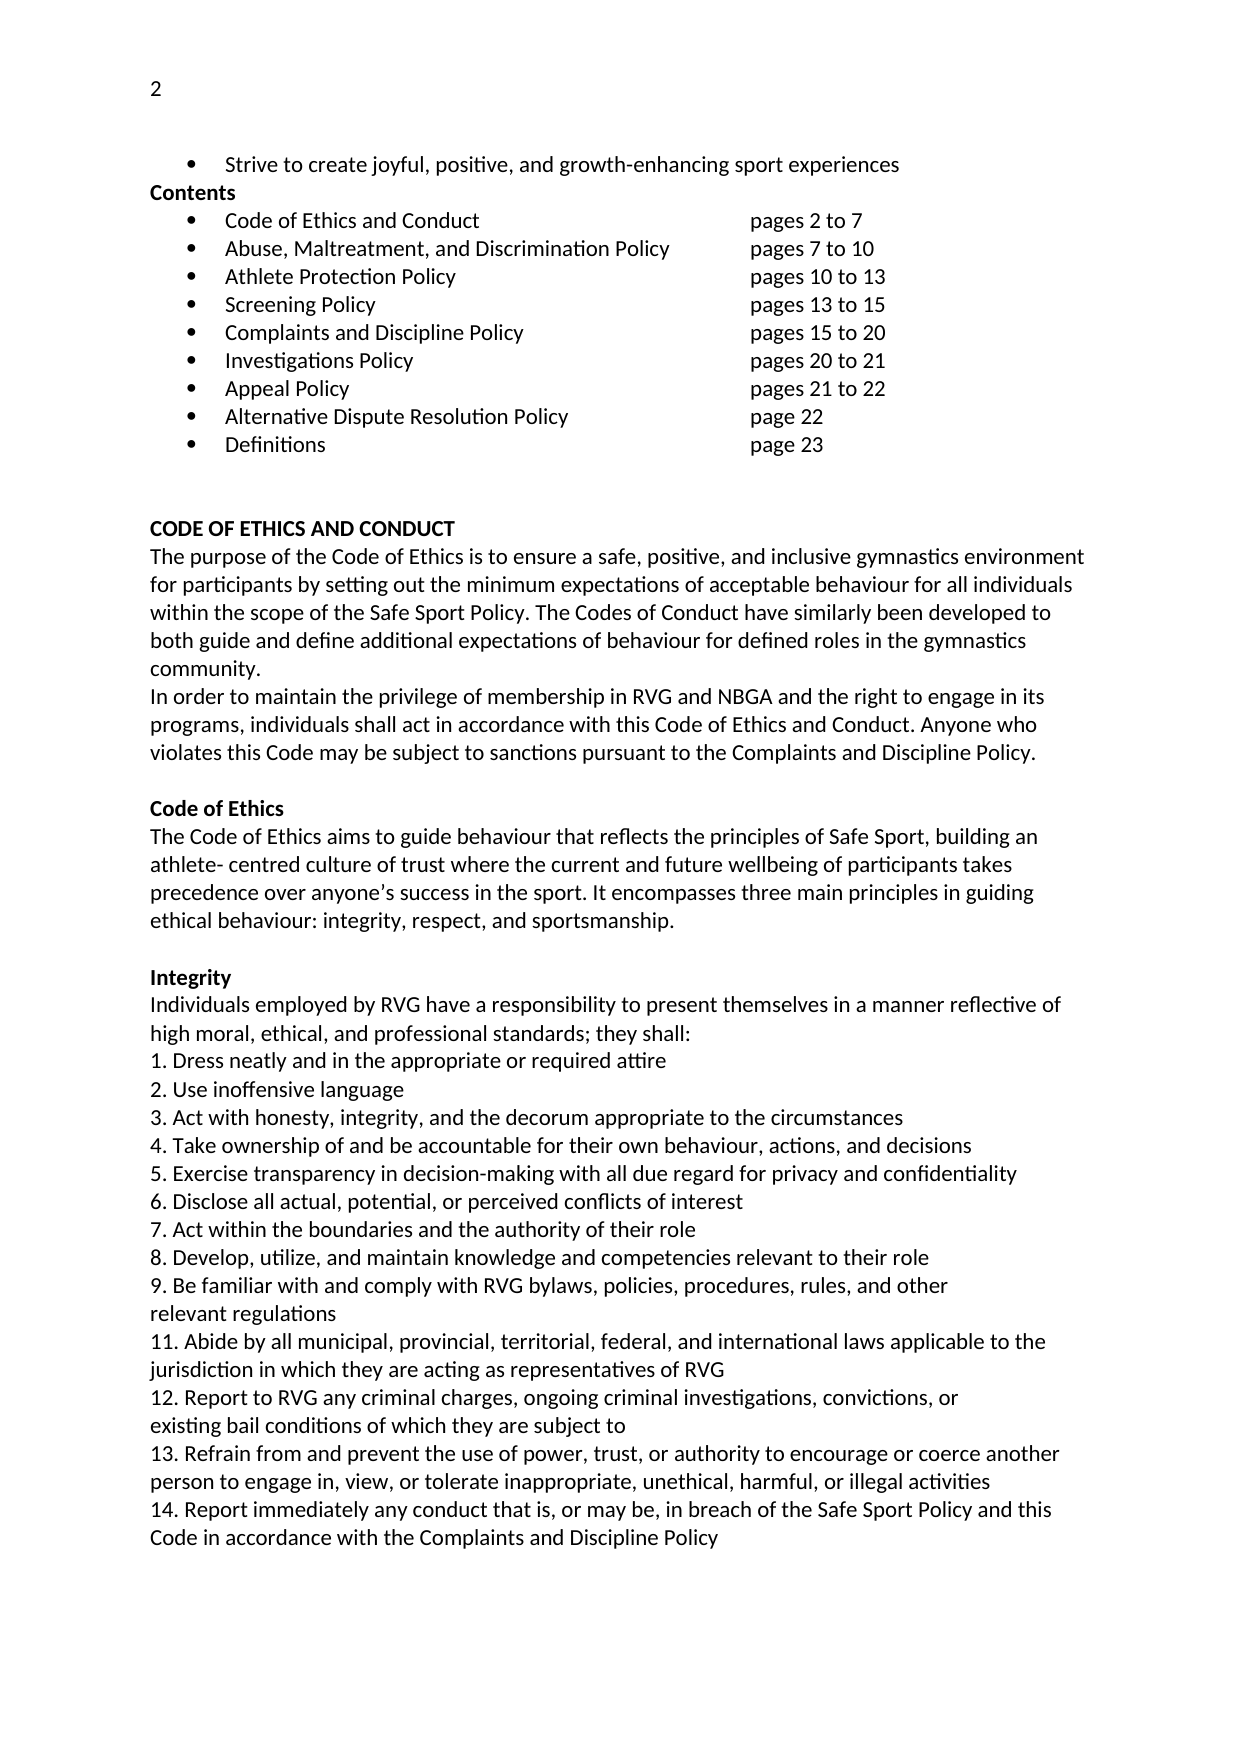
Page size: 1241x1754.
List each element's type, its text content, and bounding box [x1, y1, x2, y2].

list Alternative Dispute Resolution Policy page 22 [187, 402, 1090, 430]
text 5. Exercise transparency in decision-making with all due regard for privacy and confidentiality [150, 1159, 1090, 1187]
text 6. Disclose all actual, potential, or perceived conflicts of interest [150, 1187, 1090, 1215]
text Contents [150, 178, 1090, 206]
list Strive to create joyful, positive, and growth-enhancing sport experiences [187, 150, 1090, 178]
list Abuse, Maltreatment, and Discrimination Policy pages 7 to 10 [187, 234, 1090, 262]
text 3. Act with honesty, integrity, and the decorum appropriate to the circumstances [150, 1103, 1090, 1131]
text 11. Abide by all municipal, provincial, territorial, federal, and international laws applicable to the [150, 1327, 1090, 1355]
text 1. Dress neatly and in the appropriate or required attire [150, 1047, 1090, 1075]
text Code of Ethics [150, 794, 1090, 822]
list Screening Policy pages 13 to 15 [187, 290, 1090, 318]
list Code of Ethics and Conduct pages 2 to 7 [187, 206, 1090, 234]
text jurisdiction in which they are acting as representatives of RVG [150, 1355, 1090, 1383]
text Integrity [150, 963, 1090, 991]
text 12. Report to RVG any criminal charges, ongoing criminal investigations, convictions, or [150, 1383, 1090, 1411]
text In order to maintain the privilege of membership in RVG and NBGA and the right to engage in its programs, individuals shall act in accordance with this Code of Ethics and Conduct. Anyone who violates this Code may be subject to sanctions pursuant to the Complaints and Discipline Policy. [150, 682, 1090, 766]
text 13. Refrain from and prevent the use of power, trust, or authority to encourage or coerce another person to engage in, view, or tolerate inappropriate, unethical, harmful, or illegal activities [150, 1439, 1090, 1495]
list Definitions page 23 [187, 430, 1090, 458]
text 4. Take ownership of and be accountable for their own behaviour, actions, and decisions [150, 1131, 1090, 1159]
text existing bail conditions of which they are subject to [150, 1411, 1090, 1439]
text 9. Be familiar with and comply with RVG bylaws, policies, procedures, rules, and other [150, 1271, 1090, 1299]
text The Code of Ethics aims to guide behaviour that reflects the principles of Safe Sport, building an athlete- centred culture of trust where the current and future wellbeing of participants takes precedence over anyone’s success in the sport. It encompasses three main principles in guiding ethical behaviour: integrity, respect, and sportsmanship. [150, 822, 1090, 934]
list Investigations Policy pages 20 to 21 [187, 346, 1090, 374]
text relevant regulations [150, 1299, 1090, 1327]
text Individuals employed by RVG have a responsibility to present themselves in a manner reflective of high moral, ethical, and professional standards; they shall: [150, 991, 1090, 1047]
text 7. Act within the boundaries and the authority of their role [150, 1215, 1090, 1243]
text 8. Develop, utilize, and maintain knowledge and competencies relevant to their role [150, 1243, 1090, 1271]
text 14. Report immediately any conduct that is, or may be, in breach of the Safe Sport Policy and this Code in accordance with the Complaints and Discipline Policy [150, 1495, 1090, 1551]
list Complaints and Discipline Policy pages 15 to 20 [187, 318, 1090, 346]
text CODE OF ETHICS AND CONDUCT [150, 514, 1090, 542]
list Athlete Protection Policy pages 10 to 13 [187, 262, 1090, 290]
text 2. Use inoffensive language [150, 1075, 1090, 1103]
list Appeal Policy pages 21 to 22 [187, 374, 1090, 402]
text The purpose of the Code of Ethics is to ensure a safe, positive, and inclusive gymnastics environment for participants by setting out the minimum expectations of acceptable behaviour for all individuals within the scope of the Safe Sport Policy. The Codes of Conduct have similarly been developed to both guide and define additional expectations of behaviour for defined roles in the gymnastics community. [150, 542, 1090, 682]
